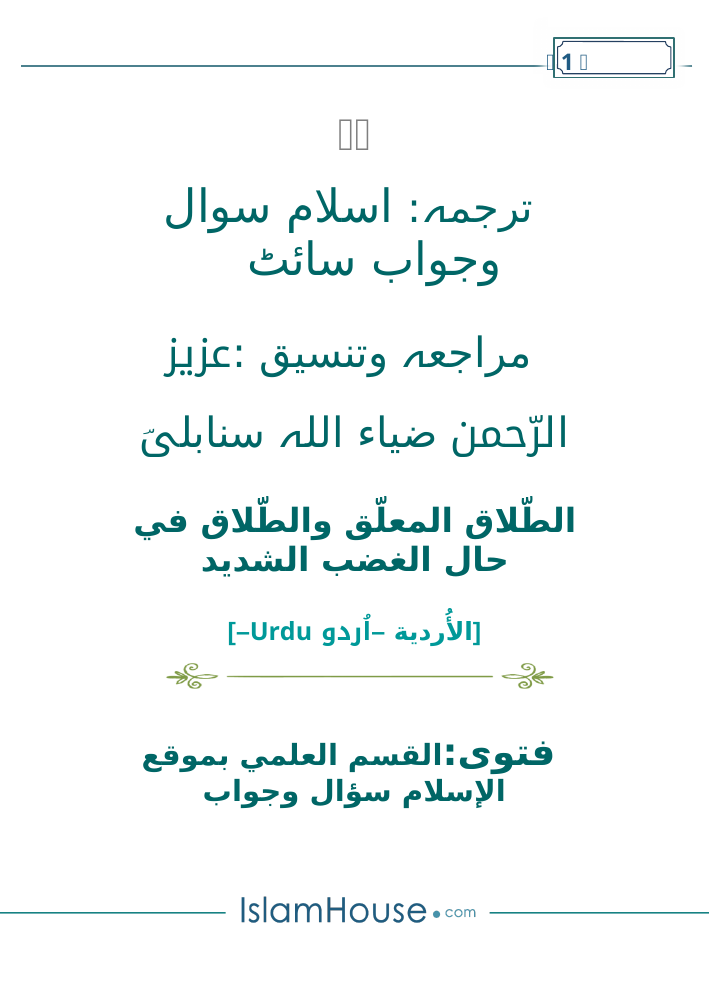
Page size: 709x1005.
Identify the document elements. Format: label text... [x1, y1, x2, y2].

text ترجمہ: اسلام سوال وجواب سائٹ [118, 180, 591, 286]
text فتوى:القسم العلمي بموقع الإسلام سؤال وجواب [118, 731, 591, 808]
text [الأُردية –اُردو Urdu–] [118, 609, 591, 656]
subtitle الطّلاق المعلّق والطّلاق في حال الغضب الشديد [118, 502, 591, 579]
picture [233, 892, 709, 929]
text مراجعہ وتنسیق :عزیز الرّحمن ضیاء اللہ سنابلیؔ [118, 314, 591, 473]
picture [0, 892, 226, 929]
